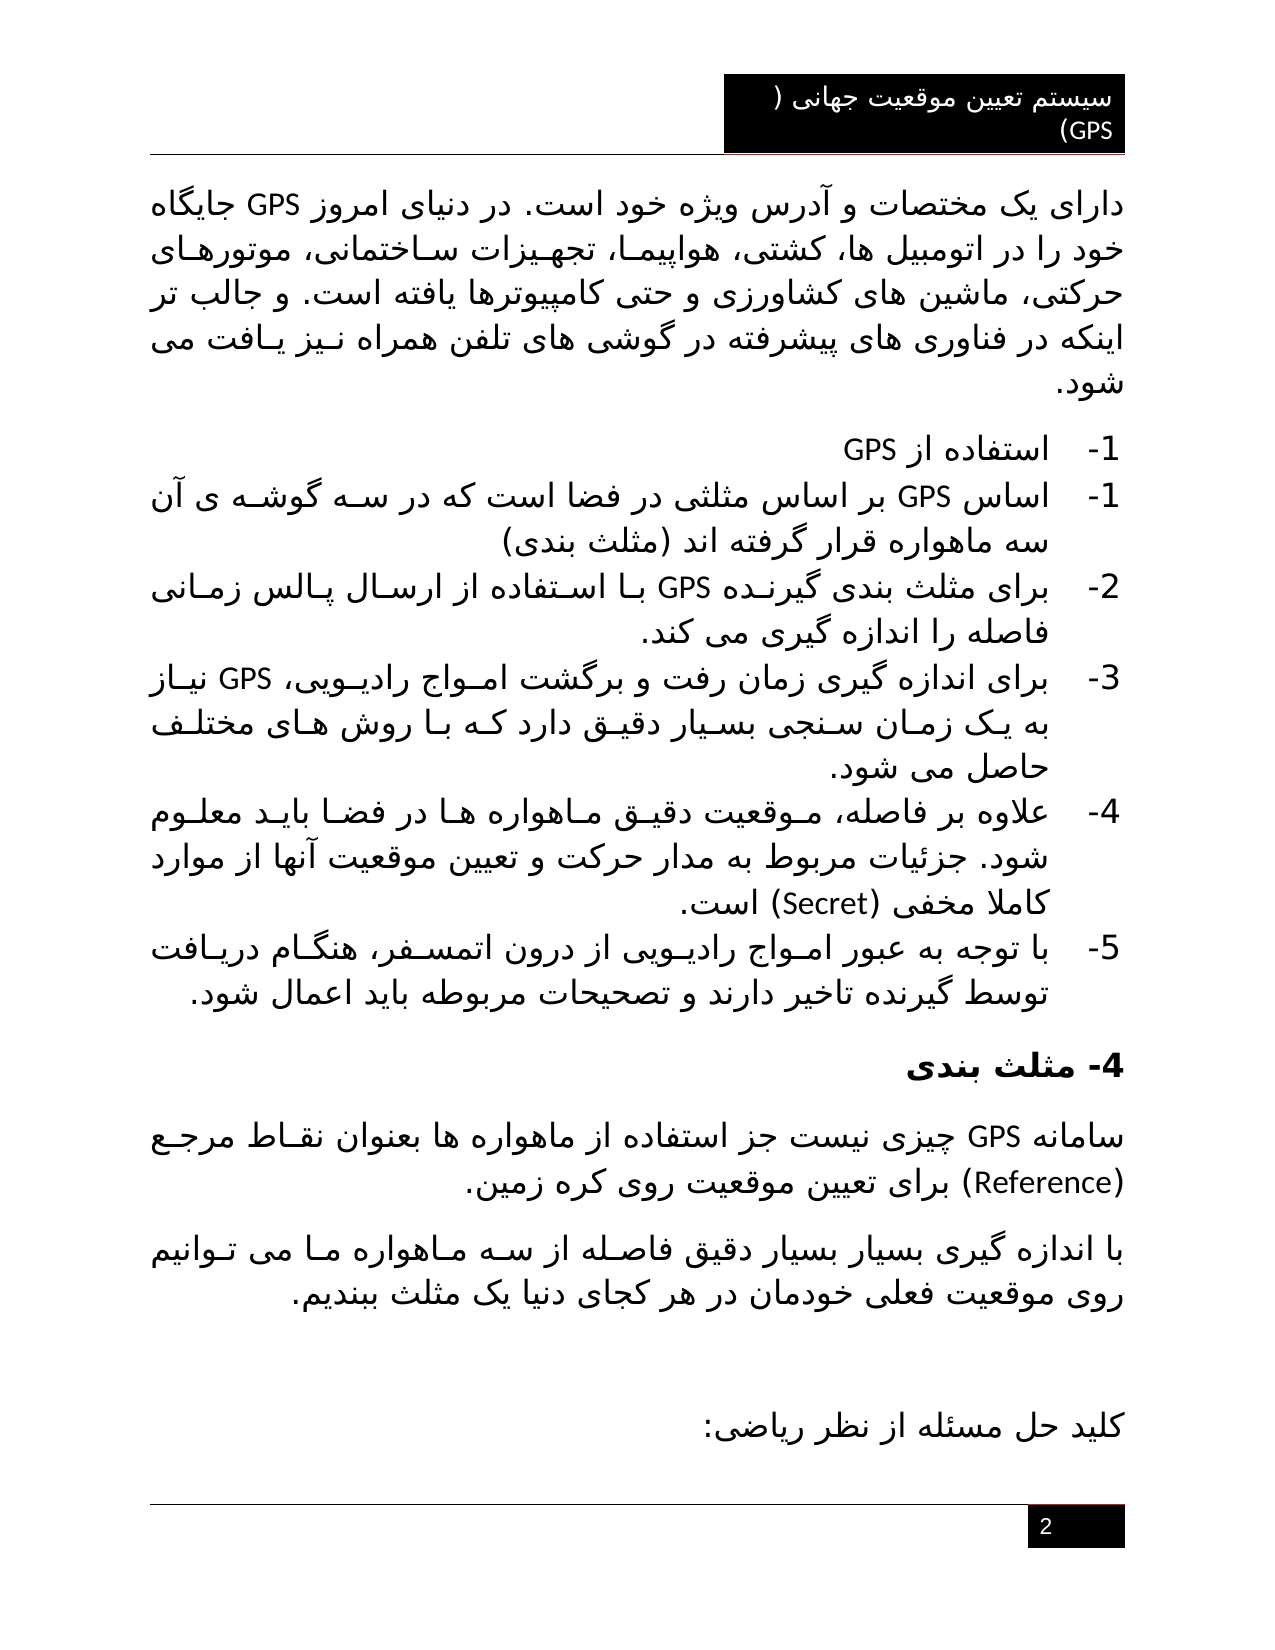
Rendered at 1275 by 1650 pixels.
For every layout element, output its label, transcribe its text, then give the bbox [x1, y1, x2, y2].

text با اندازه گیری بسیار بسیار دقیق فاصله از سه ماهواره ما می توانیم روی موقعیت فعلی خودمان در هر کجای دنیا یک مثلث ببندیم. [150, 1229, 1125, 1312]
list برای مثلث بندی گیرنده GPS با استفاده از ارسال پالس زمانی فاصله را اندازه گیری می کند. [150, 566, 1087, 651]
list با توجه به عبور امواج رادیویی از درون اتمسفر، هنگام دریافت توسط گیرنده تاخیر دارند و تصحیحات مربوطه باید اعمال شود. [150, 928, 1087, 1012]
list برای اندازه گیری زمان رفت و برگشت امواج رادیویی، GPS نیاز به یک زمان سنجی بسیار دقیق دارد که با روش های مختلف حاصل می شود. [150, 657, 1087, 787]
subtitle 4- مثلث بندی [150, 1047, 1125, 1086]
list اساس GPS بر اساس مثلثی در فضا است که در سه گوشه ی آن سه ماهواره قرار گرفته اند (مثلث بندی) [150, 475, 1087, 560]
text کلید حل مسئله از نظر ریاضی: [150, 1407, 1125, 1445]
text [150, 182, 1125, 402]
list استفاده از GPS [150, 428, 1087, 469]
text سامانه GPS چیزی نیست جز استفاده از ماهواره ها بعنوان نقاط مرجع (Reference) برای تعیین موقعیت روی کره زمین. [150, 1115, 1125, 1202]
list علاوه بر فاصله، موقعیت دقیق ماهواره ها در فضا باید معلوم شود. جزئیات مربوط به مدار حرکت و تعیین موقعیت آنها از موارد کاملا مخفی (Secret) است. [150, 793, 1087, 922]
